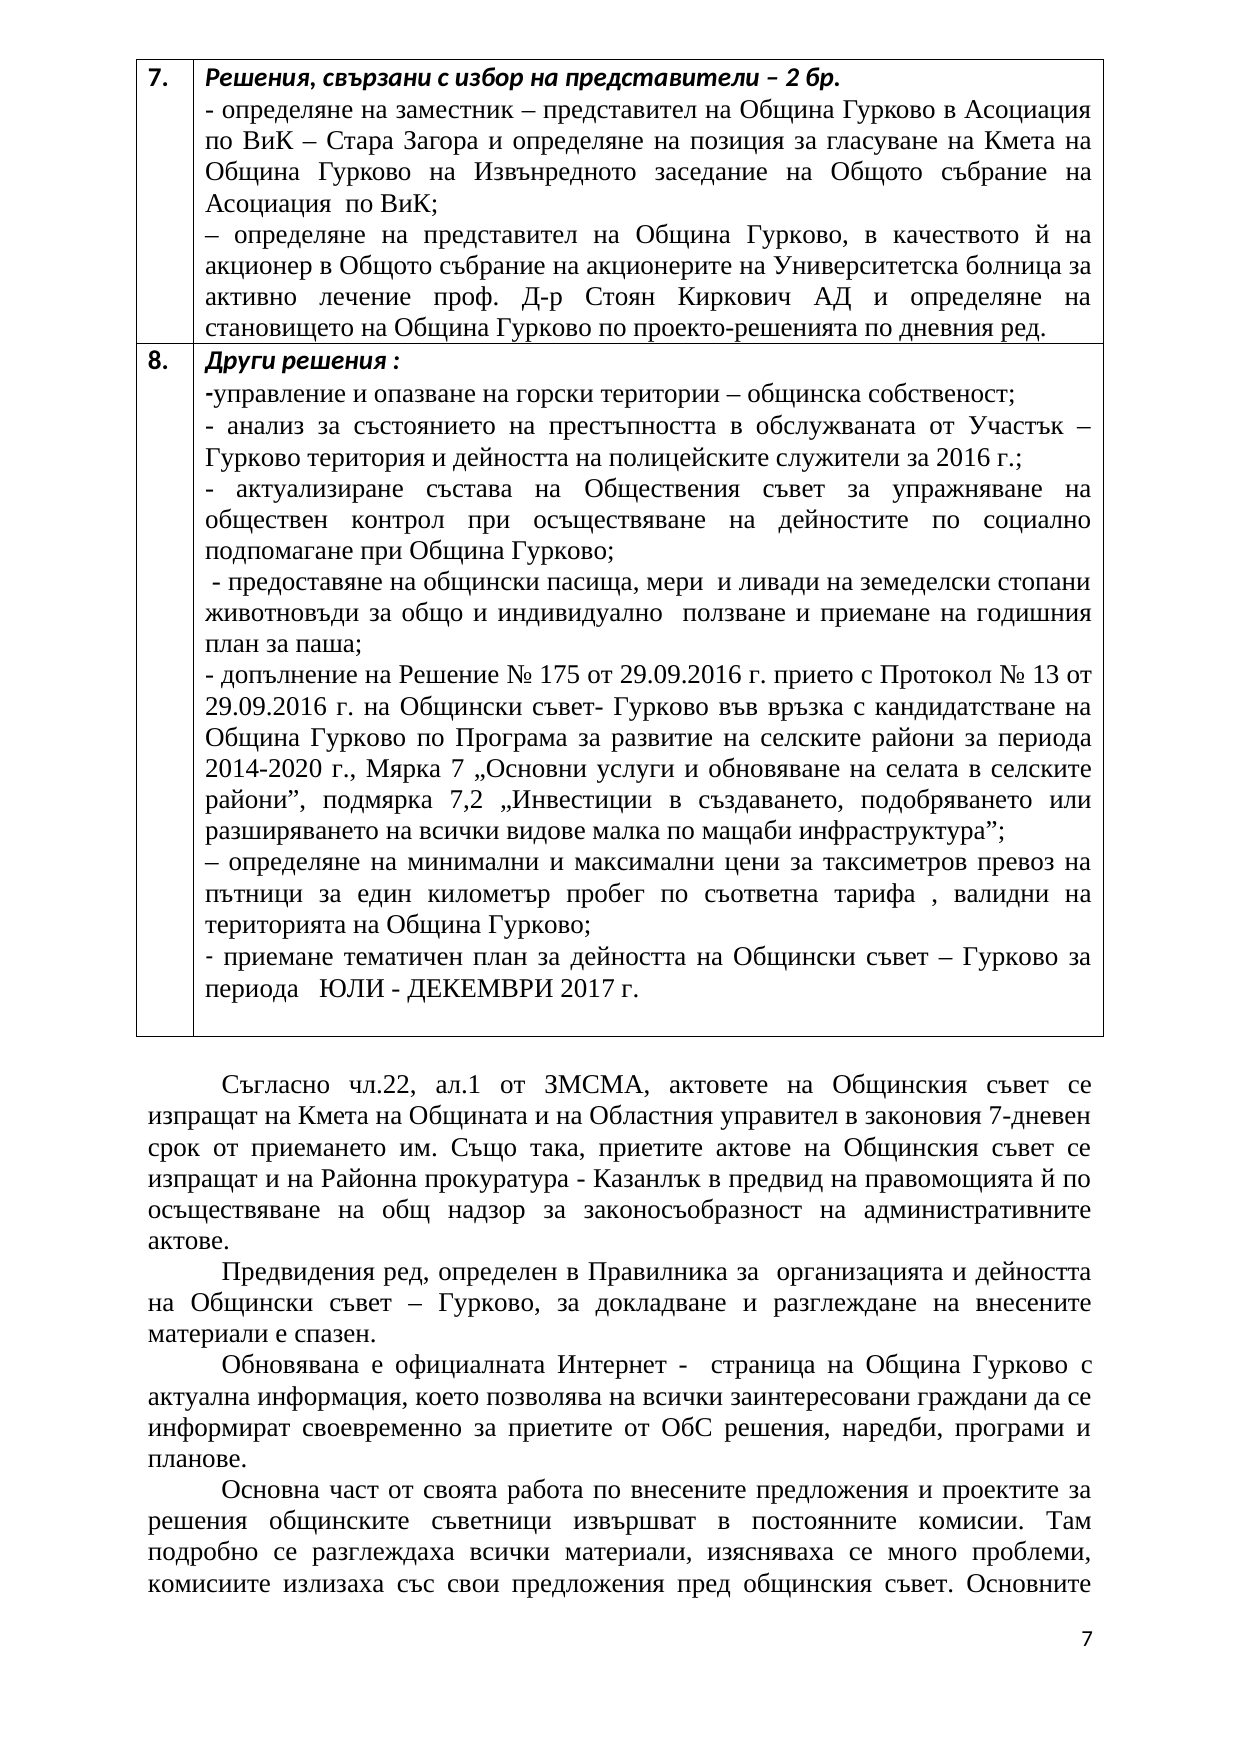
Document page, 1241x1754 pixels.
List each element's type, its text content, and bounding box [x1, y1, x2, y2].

text Обновявана е официалната Интернет - страница на Община Гурково с актуална информация, което позволява на всички заинтересовани граждани да се информират своевременно за приетите от ОбС решения, наредби, програми и планове. [148, 1349, 1093, 1473]
table_cell 7. [137, 60, 193, 342]
table_cell Други решения : -управление и опазване на горски територии – общинска собственост; - анализ за състоянието на престъпността в обслужваната от Участък – Гурково територия и дейността на полицейските служители за 2016 г.; - актуализиране състава на Обществения съвет за упражняване на обществен контрол при осъществяване на дейностите по социално подпомагане при Община Гурково; - предоставяне на общински пасища, мери и ливади на земеделски стопани животновъди за общо и индивидуално ползване и приемане на годишния план за паша; - допълнение на Решение № 175 от прието с Протокол № 13 от 29.09.2016 г. на Общински съвет- Гурково във връзка с кандидатстване на Община Гурково по Програма за развитие на селските райони за периода 2014-., Мярка 7 „Основни услуги и обновяване на селата в селските райони”, подмярка 7,2 „Инвестиции в създаването, подобряването или разширяването на всички видове малка по мащаби инфраструктура”; – определяне на минимални и максимални цени за таксиметров превоз на пътници за един километър пробег по съответна тарифа , валидни на територията на Община Гурково; - приемане тематичен план за дейността на Общински съвет – Гурково за периода ЮЛИ - ДЕКЕМВРИ 2017 г. [194, 344, 1103, 1036]
text Съгласно чл.22, ал.1 от ЗМСМА, актовете на Общинския съвет се изпращат на Кмета на Общината и на Областния управител в законовия 7-дневен срок от приемането им. Също така, приетите актове на Общинския съвет се изпращат и на Районна прокуратура - Казанлък в предвид на правомощията й по осъществяване на общ надзор за законосъобразност на административните актове. [148, 1068, 1093, 1255]
table_cell 8. [137, 344, 193, 1036]
text Предвидения ред, определен в Правилника за организацията и дейността на Общински съвет – Гурково, за докладване и разглеждане на внесените материали е спазен. [148, 1255, 1093, 1349]
table_cell Решения, свързани с избор на представители – 2 бр. - определяне на заместник – представител на Община Гурково в Асоциация по ВиК – Стара Загора и определяне на позиция за гласуване на Кмета на Община Гурково на Извънредното заседание на Общото събрание на Асоциация по ВиК; – определяне на представител на Община Гурково, в качеството й на акционер в Общото събрание на акционерите на Университетска болница за активно лечение проф. Д-р Стоян Киркович АД и определяне на становището на Община Гурково по проекто-решенията по дневния ред. [194, 60, 1103, 342]
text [148, 1473, 1093, 1598]
